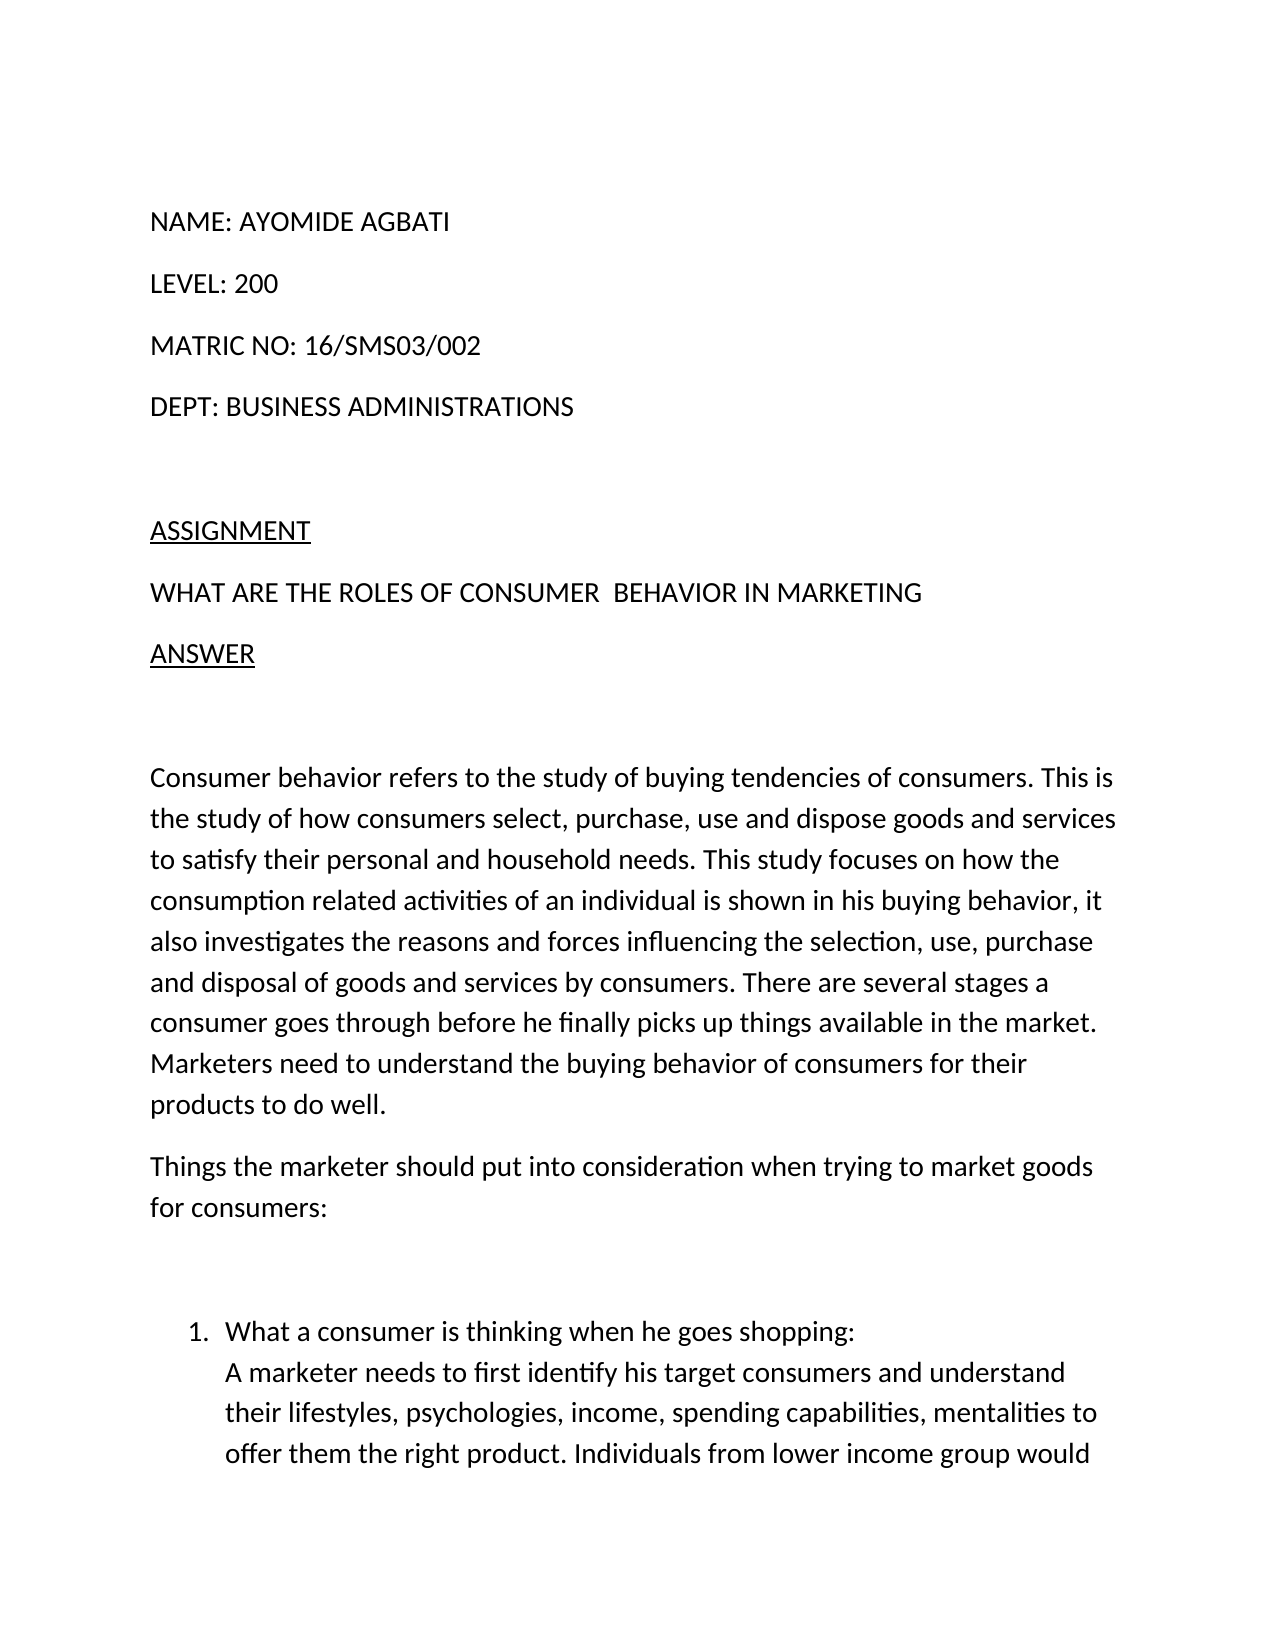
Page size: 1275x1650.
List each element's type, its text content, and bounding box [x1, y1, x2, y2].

text ANSWER [150, 635, 1125, 671]
text Consumer behavior refers to the study of buying tendencies of consumers. This is the study of how consumers select, purchase, use and dispose goods and services to satisfy their personal and household needs. This study focuses on how the consumption related activities of an individual is shown in his buying behavior, it also investigates the reasons and forces influencing the selection, use, purchase and disposal of goods and services by consumers. There are several stages a consumer goes through before he finally picks up things available in the market. Marketers need to understand the buying behavior of consumers for their products to do well. [150, 759, 1125, 1122]
text ASSIGNMENT [150, 512, 1125, 547]
list What a consumer is thinking when he goes shopping: [187, 1313, 1125, 1348]
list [225, 1354, 1125, 1471]
text NAME: AYOMIDE AGBATI [150, 203, 1125, 239]
text DEPT: BUSINESS ADMINISTRATIONS [150, 388, 1125, 424]
text Things the marketer should put into consideration when trying to market goods for consumers: [150, 1148, 1125, 1225]
text MATRIC NO: 16/SMS03/002 [150, 327, 1125, 362]
text WHAT ARE THE ROLES OF CONSUMER BEHAVIOR IN MARKETING [150, 574, 1125, 609]
text LEVEL: 200 [150, 265, 1125, 300]
